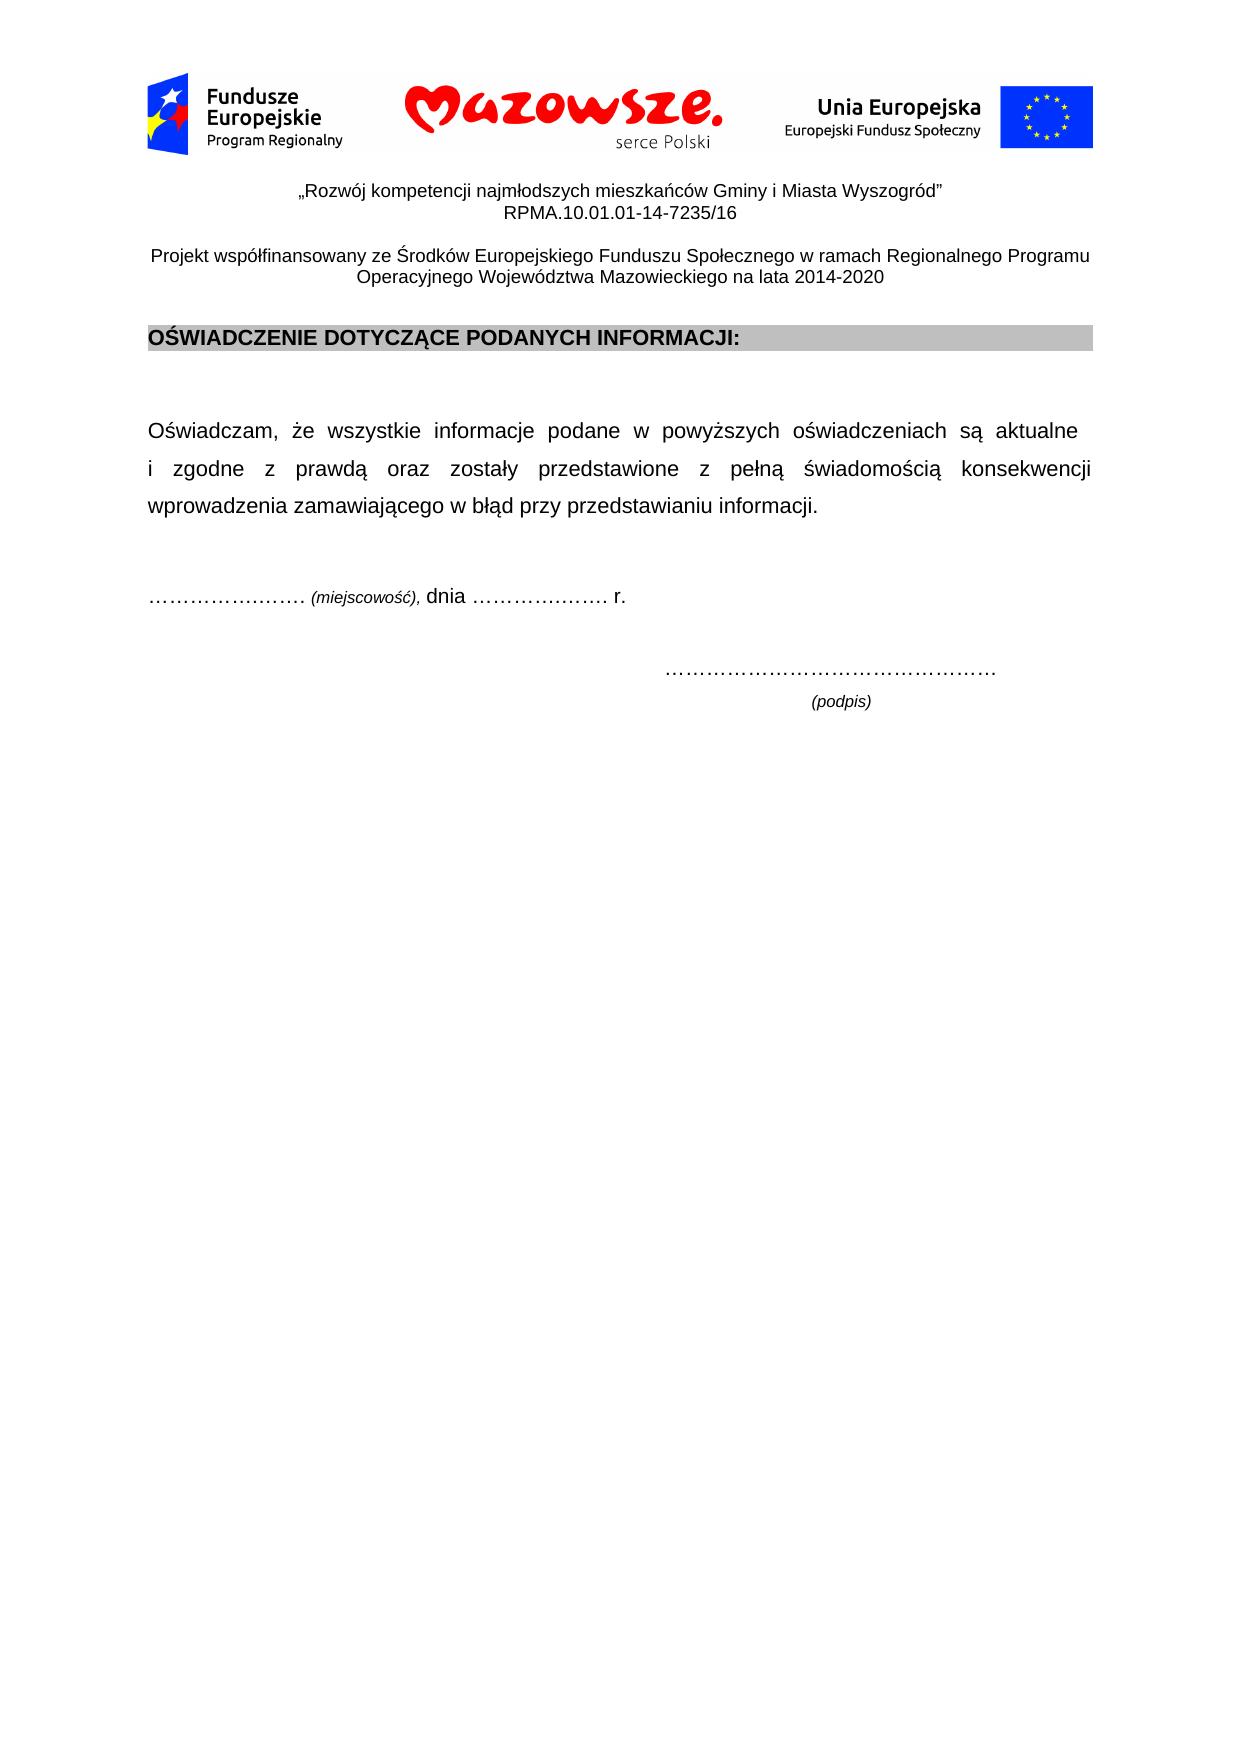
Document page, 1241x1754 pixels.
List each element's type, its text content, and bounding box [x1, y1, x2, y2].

text OŚWIADCZENIE DOTYCZĄCE PODANYCH INFORMACJI: [148, 325, 1093, 351]
text …………….……. (miejscowość), dnia ………….……. r. [148, 584, 1093, 608]
picture [147, 73, 1093, 155]
text ………………………………………… [148, 656, 1093, 679]
text Oświadczam, że wszystkie informacje podane w powyższych oświadczeniach są aktualne i zgodne z prawdą oraz zostały przedstawione z pełną świadomością konsekwencji wprowadzenia zamawiającego w błąd przy przedstawianiu informacji. [148, 418, 1093, 518]
text (podpis) [738, 691, 1093, 711]
